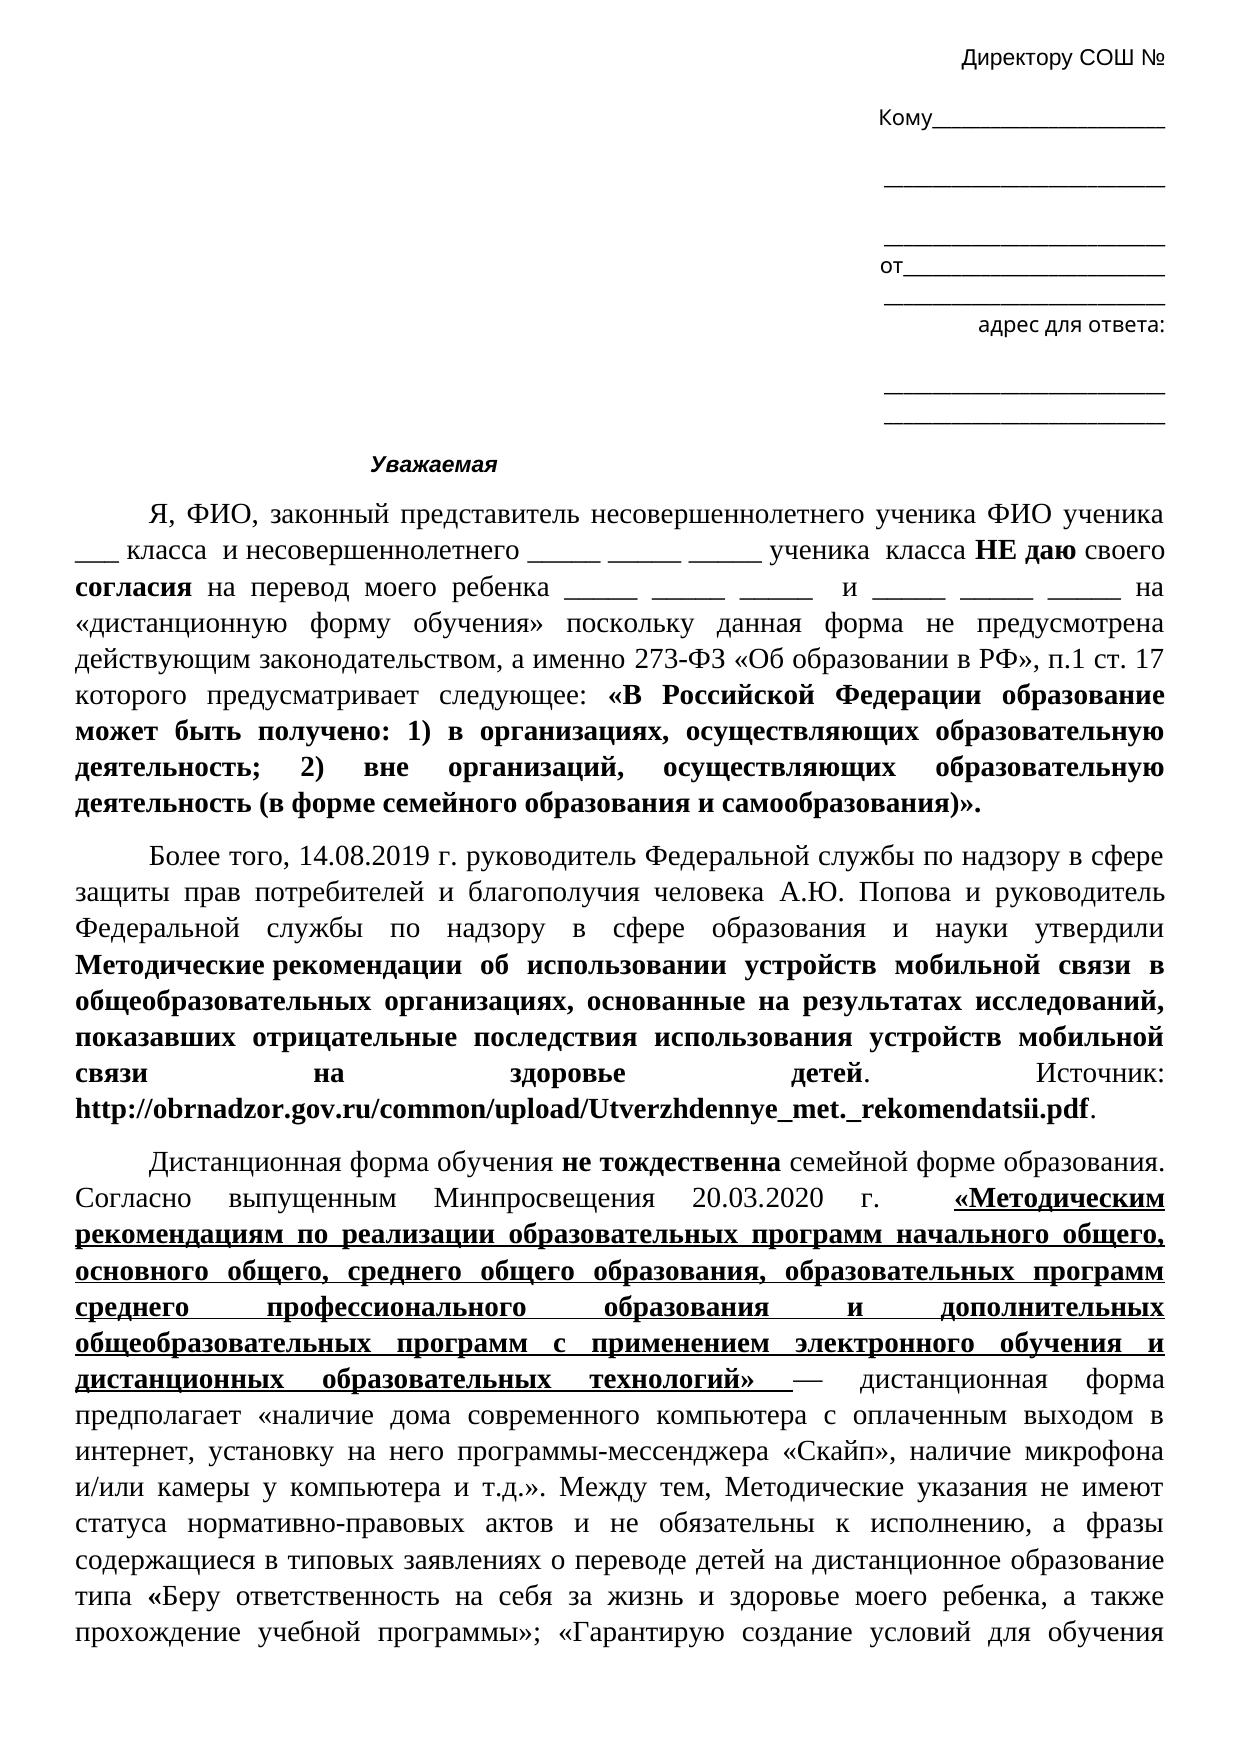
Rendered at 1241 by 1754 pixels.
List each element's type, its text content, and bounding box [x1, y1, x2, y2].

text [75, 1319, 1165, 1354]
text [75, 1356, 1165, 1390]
text Директору СОШ № [75, 44, 1165, 71]
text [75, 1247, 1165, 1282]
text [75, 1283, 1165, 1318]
text _____________________________ от___________________________ _____________________________ адрес для ответа: [75, 220, 1165, 339]
text Более того, 14.08.2019 г. руководитель Федеральной службы по надзору в сфере защиты прав потребителей и благополучия человека А.Ю. Попова и руководитель Федеральной службы по надзору в сфере образования и науки утвердили Методические рекомендации об использовании устройств мобильной связи в общеобразовательных организациях, основанные на результатах исследований, показавших отрицательные последствия использования устройств мобильной связи на здоровье детей. Источник: http://obrnadzor.gov.ru/common/upload/Utverzhdennye_met._rekomendatsii.pdf. [75, 838, 1165, 1125]
text Уважаемая [296, 451, 1165, 478]
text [75, 1575, 1165, 1648]
text _____________________________ _____________________________ [75, 368, 1165, 428]
text Кому________________________ [75, 102, 1165, 132]
text Я, ФИО, законный представитель несовершеннолетнего ученика ФИО ученика ___ класса и несовершеннолетнего _____ _____ _____ ученика класса НЕ даю своего согласия на перевод моего ребенка _____ _____ _____ и _____ _____ _____ на «дистанционную форму обучения» поскольку данная форма не предусмотрена действующим законодательством, а именно 273-ФЗ «Об образовании в РФ», п.1 ст. 17 которого предусматривает следующее: «В Российской Федерации образование может быть получено: 1) в организациях, осуществляющих образовательную деятельность; 2) вне организаций, осуществляющих образовательную деятельность (в форме семейного образования и самообразования)». [75, 496, 1165, 819]
text _____________________________ [75, 161, 1165, 191]
